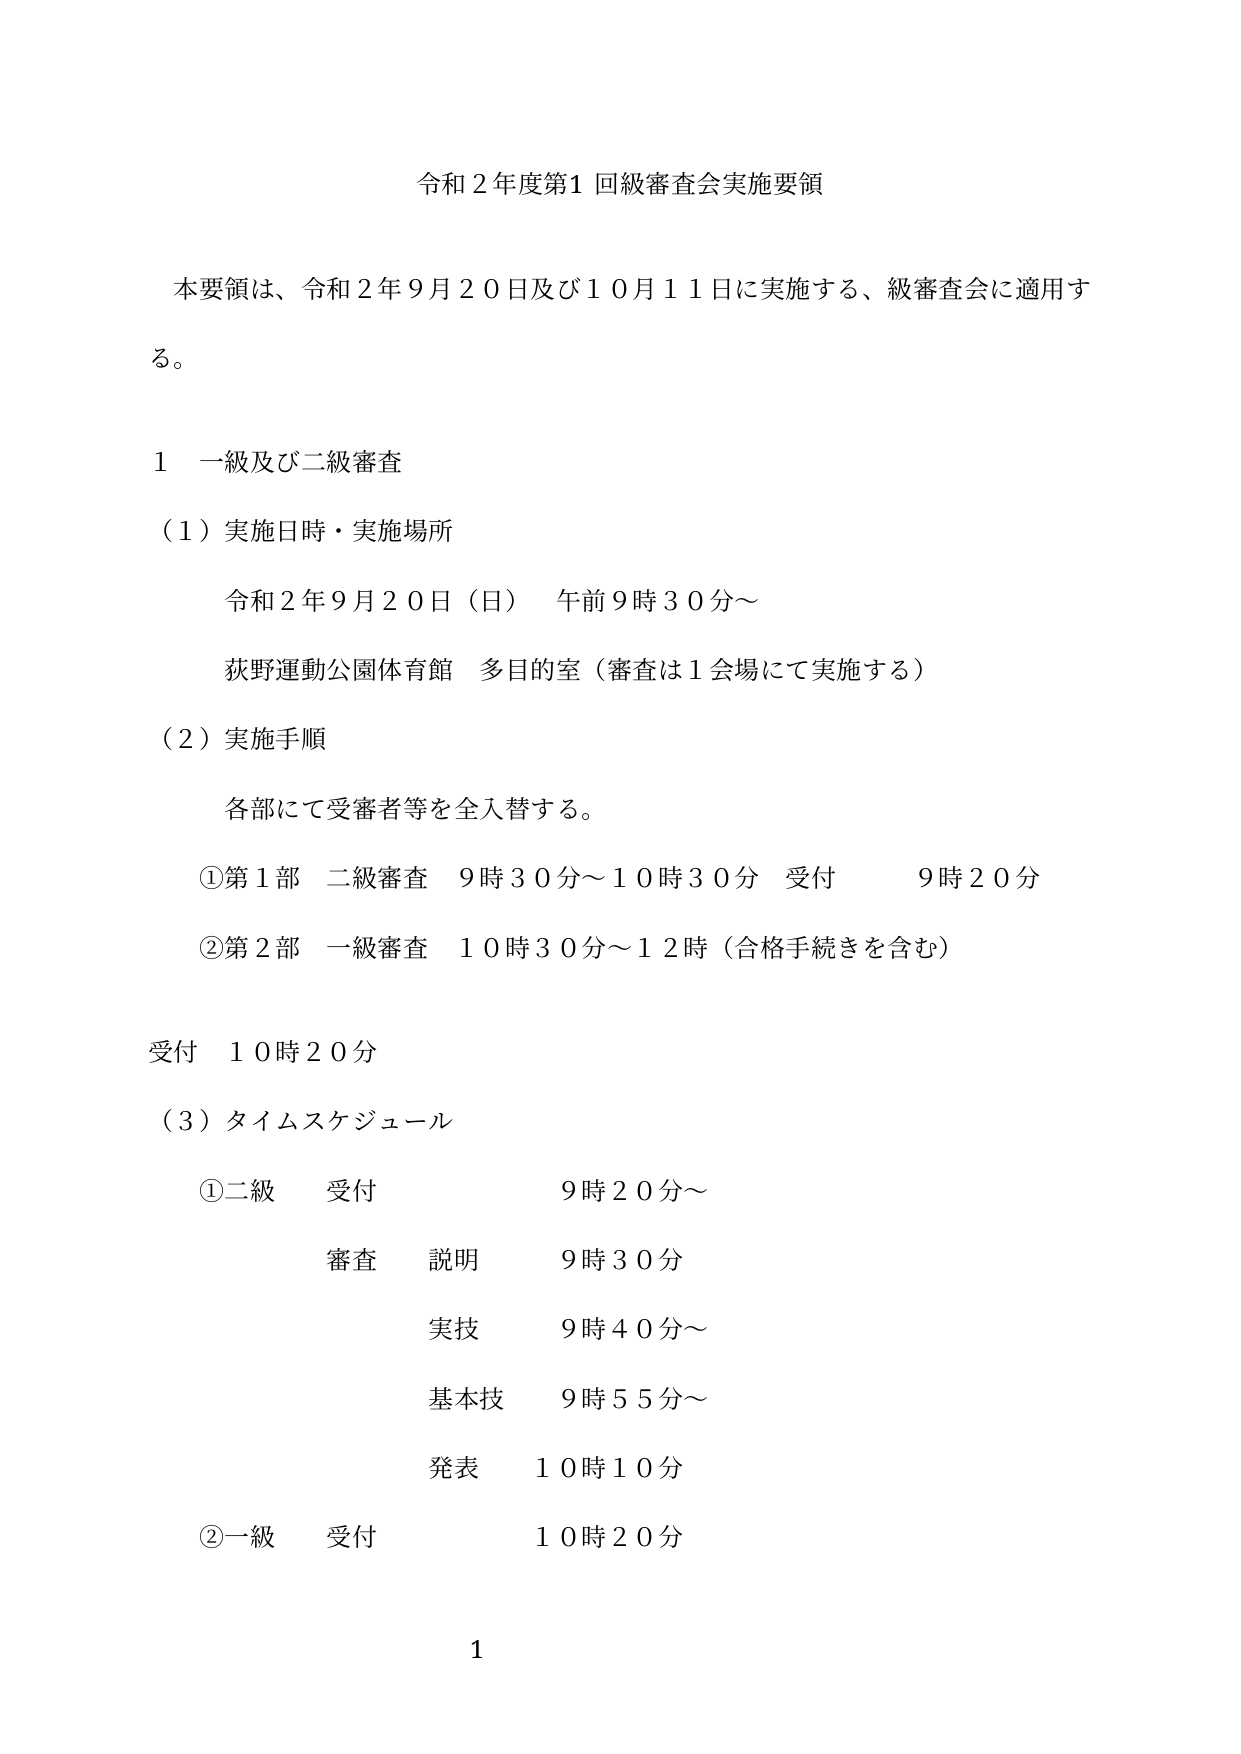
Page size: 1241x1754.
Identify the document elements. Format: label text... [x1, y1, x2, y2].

text 基本技 ９時５５分～ [148, 1363, 1092, 1432]
text １ 一級及び二級審査 [148, 426, 1092, 495]
text 受付 １０時２０分 [148, 981, 1092, 1085]
text 審査 説明 ９時３０分 [148, 1224, 1092, 1293]
text ①二級 受付 ９時２０分～ [148, 1154, 1092, 1224]
text ②一級 受付 １０時２０分 [148, 1501, 1092, 1571]
text 本要領は、令和２年９月２０日及び１０月１１日に実施する、級審査会に適用する。 [148, 253, 1092, 391]
text 発表 １０時１０分 [148, 1432, 1092, 1501]
text （１）実施日時・実施場所 [148, 495, 1092, 565]
text 実技 ９時４０分～ [148, 1293, 1092, 1363]
text 令和２年９月２０日（日） 午前９時３０分～ [148, 565, 1092, 634]
text （３）タイムスケジュール [148, 1085, 1092, 1154]
text （２）実施手順 [148, 703, 1092, 773]
text ②第２部 一級審査 １０時３０分～１２時（合格手続きを含む） [148, 912, 1092, 981]
text 令和２年度第1回級審査会実施要領 [148, 148, 1092, 218]
text ①第１部 二級審査 ９時３０分～１０時３０分 受付 ９時２０分 [148, 842, 1092, 912]
text 荻野運動公園体育館 多目的室（審査は１会場にて実施する） [148, 634, 1092, 703]
text 各部にて受審者等を全入替する。 [148, 773, 1092, 842]
